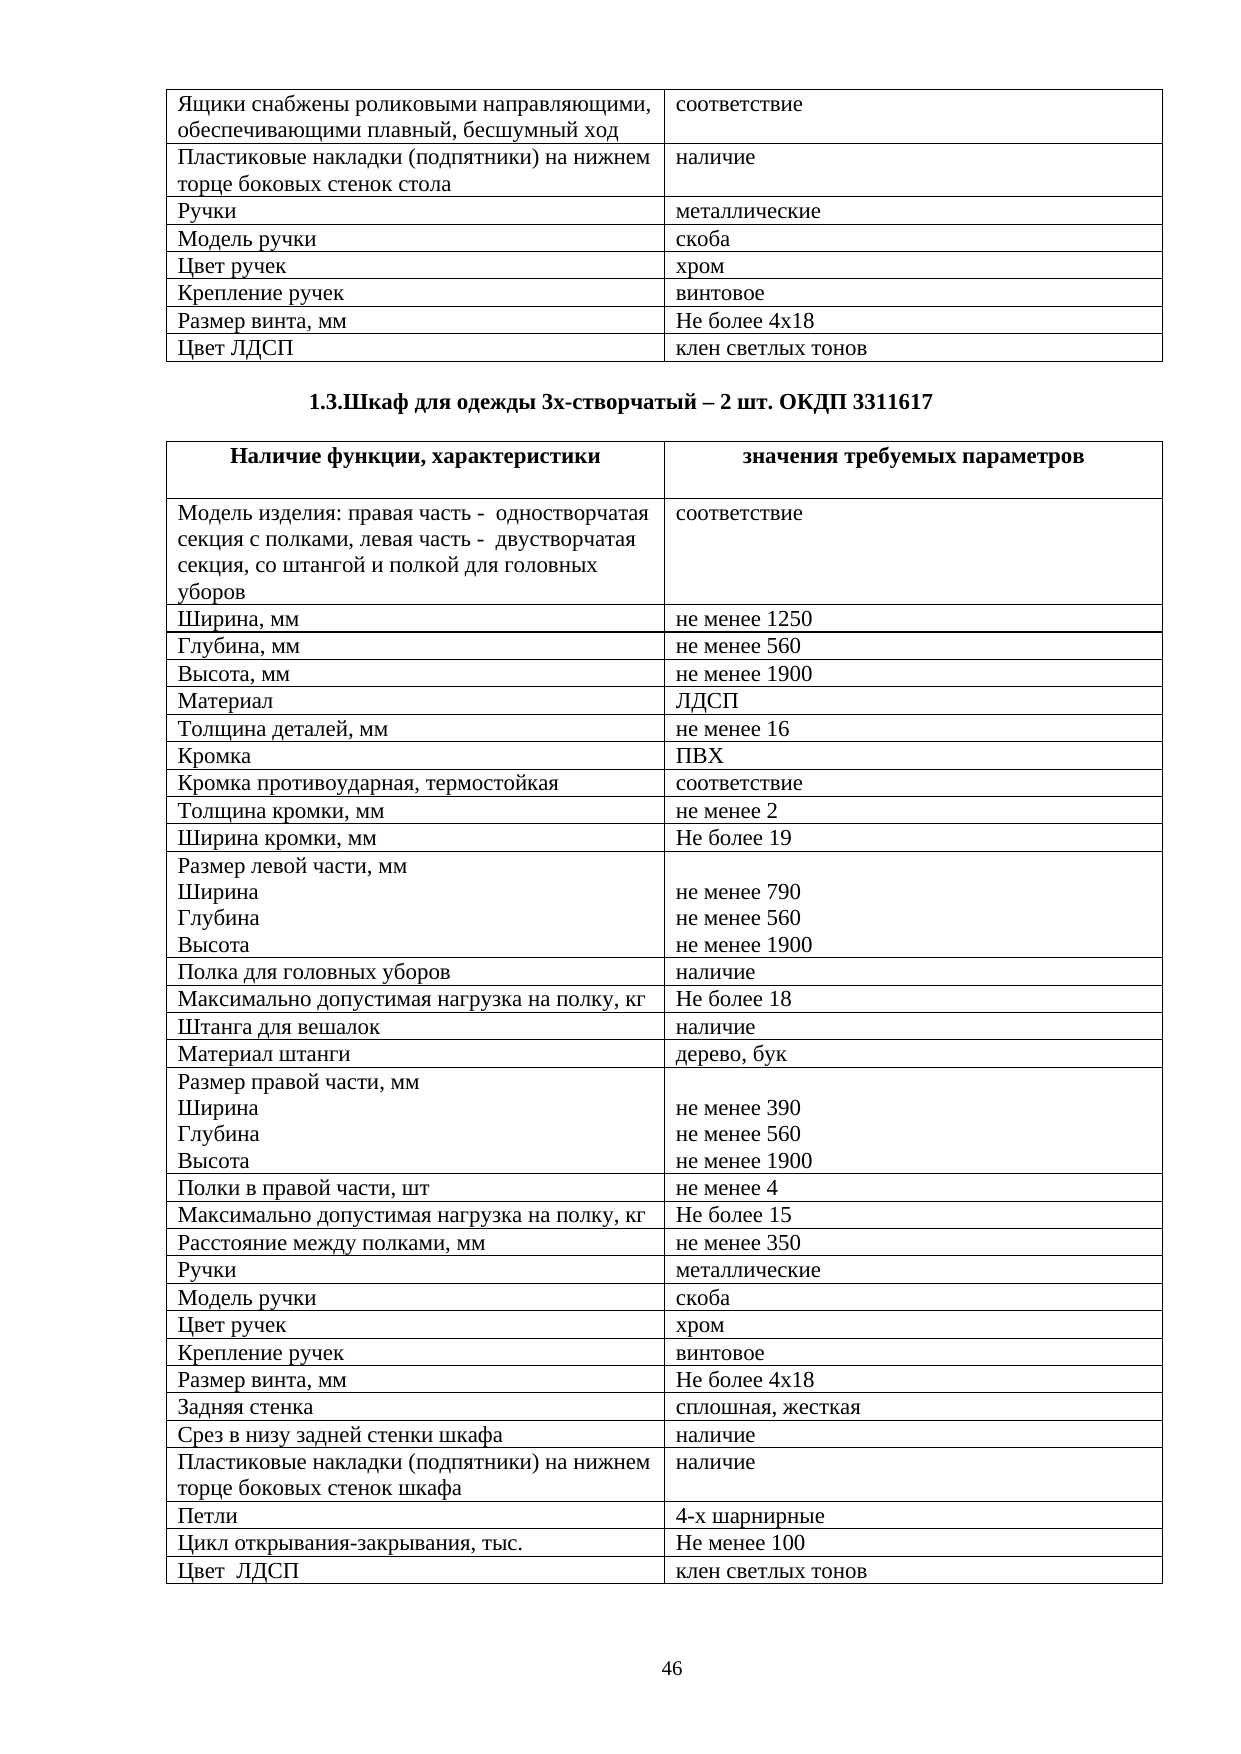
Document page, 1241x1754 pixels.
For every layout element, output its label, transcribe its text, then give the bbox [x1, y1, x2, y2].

table_cell соответствие [665, 90, 1162, 142]
table_cell не менее 16 [665, 715, 1162, 741]
table_cell Высота, мм [167, 660, 664, 686]
table_cell Цвет ручек [167, 252, 664, 278]
table_cell ПВХ [665, 742, 1162, 768]
table_cell металлические [665, 1256, 1162, 1283]
table_cell не менее 390 не менее 560 не менее 1900 [665, 1068, 1162, 1173]
table_header Наличие функции, характеристики [167, 442, 664, 498]
table_cell Задняя стенка [167, 1393, 664, 1420]
table_cell хром [665, 1311, 1162, 1337]
table_cell Не более 19 [665, 824, 1162, 851]
table_header значения требуемых параметров [665, 442, 1162, 498]
table_cell Пластиковые накладки (подпятники) на нижнем торце боковых стенок шкафа [167, 1448, 664, 1501]
table_cell Максимально допустимая нагрузка на полку, кг [167, 986, 664, 1012]
table_cell Ширина кромки, мм [167, 824, 664, 851]
table_cell Пластиковые накладки (подпятники) на нижнем торце боковых стенок стола [167, 144, 664, 196]
table_cell Срез в низу задней стенки шкафа [167, 1421, 664, 1447]
table_cell наличие [665, 144, 1162, 196]
table_cell наличие [665, 1013, 1162, 1039]
table_cell Максимально допустимая нагрузка на полку, кг [167, 1202, 664, 1228]
table_cell скоба [665, 1284, 1162, 1310]
table_cell Расстояние между полками, мм [167, 1229, 664, 1255]
table_cell Толщина деталей, мм [167, 715, 664, 741]
table_cell не менее 560 [665, 633, 1162, 659]
table_cell клен светлых тонов [665, 334, 1162, 361]
table_cell соответствие [665, 499, 1162, 604]
table_cell Ящики снабжены роликовыми направляющими, обеспечивающими плавный, бесшумный ход [167, 90, 664, 142]
table_cell Модель изделия: правая часть - одностворчатая секция с полками, левая часть - двустворчатая секция, со штангой и полкой для головных уборов [167, 499, 664, 604]
table_cell не менее 1250 [665, 605, 1162, 631]
table_cell Толщина кромки, мм [167, 797, 664, 823]
table_cell металлические [665, 197, 1162, 223]
table_cell не менее 1900 [665, 660, 1162, 686]
table_cell Модель ручки [167, 225, 664, 251]
table_cell Не более 4х18 [665, 1366, 1162, 1392]
table_cell Материал штанги [167, 1040, 664, 1067]
table_cell дерево, бук [665, 1040, 1162, 1067]
table_cell Цикл открывания-закрывания, тыс. [167, 1529, 664, 1556]
table_cell не менее 2 [665, 797, 1162, 823]
table_cell Цвет ручек [167, 1311, 664, 1337]
table_cell не менее 350 [665, 1229, 1162, 1255]
table_cell Ручки [167, 197, 664, 223]
table_cell ЛДСП [665, 687, 1162, 714]
table_cell Цвет ЛДСП [167, 334, 664, 361]
table_cell винтовое [665, 1339, 1162, 1365]
table_cell 4-х шарнирные [665, 1502, 1162, 1528]
table_cell Не более 15 [665, 1202, 1162, 1228]
table_cell клен светлых тонов [665, 1557, 1162, 1583]
table_cell Крепление ручек [167, 279, 664, 306]
table_cell Модель ручки [167, 1284, 664, 1310]
table_cell Не более 18 [665, 986, 1162, 1012]
table_cell Ширина, мм [167, 605, 664, 631]
table_cell Не более 4х18 [665, 307, 1162, 333]
text 1.3.Шкаф для одежды 3х-створчатый – 2 шт. ОКДП 3311617 [308, 388, 1166, 414]
table_cell Глубина, мм [167, 633, 664, 659]
table_cell наличие [665, 1448, 1162, 1501]
table_cell Материал [167, 687, 664, 714]
table_cell Размер правой части, мм Ширина Глубина Высота [167, 1068, 664, 1173]
table_cell Крепление ручек [167, 1339, 664, 1365]
table_cell Полка для головных уборов [167, 958, 664, 984]
table_cell наличие [665, 958, 1162, 984]
table_cell Размер винта, мм [167, 307, 664, 333]
table_cell Петли [167, 1502, 664, 1528]
table_cell Полки в правой части, шт [167, 1174, 664, 1201]
table_cell Размер винта, мм [167, 1366, 664, 1392]
table_cell не менее 4 [665, 1174, 1162, 1201]
table_cell Ручки [167, 1256, 664, 1283]
table_cell винтовое [665, 279, 1162, 306]
table_cell Не менее 100 [665, 1529, 1162, 1556]
table_cell Цвет ЛДСП [167, 1557, 664, 1583]
table_cell не менее 790 не менее 560 не менее 1900 [665, 852, 1162, 957]
table_cell сплошная, жесткая [665, 1393, 1162, 1420]
table_cell соответствие [665, 770, 1162, 796]
table_cell Штанга для вешалок [167, 1013, 664, 1039]
table_cell Кромка противоударная, термостойкая [167, 770, 664, 796]
table_cell хром [665, 252, 1162, 278]
table_cell Размер левой части, мм Ширина Глубина Высота [167, 852, 664, 957]
table_cell наличие [665, 1421, 1162, 1447]
table_cell Кромка [167, 742, 664, 768]
table_cell скоба [665, 225, 1162, 251]
